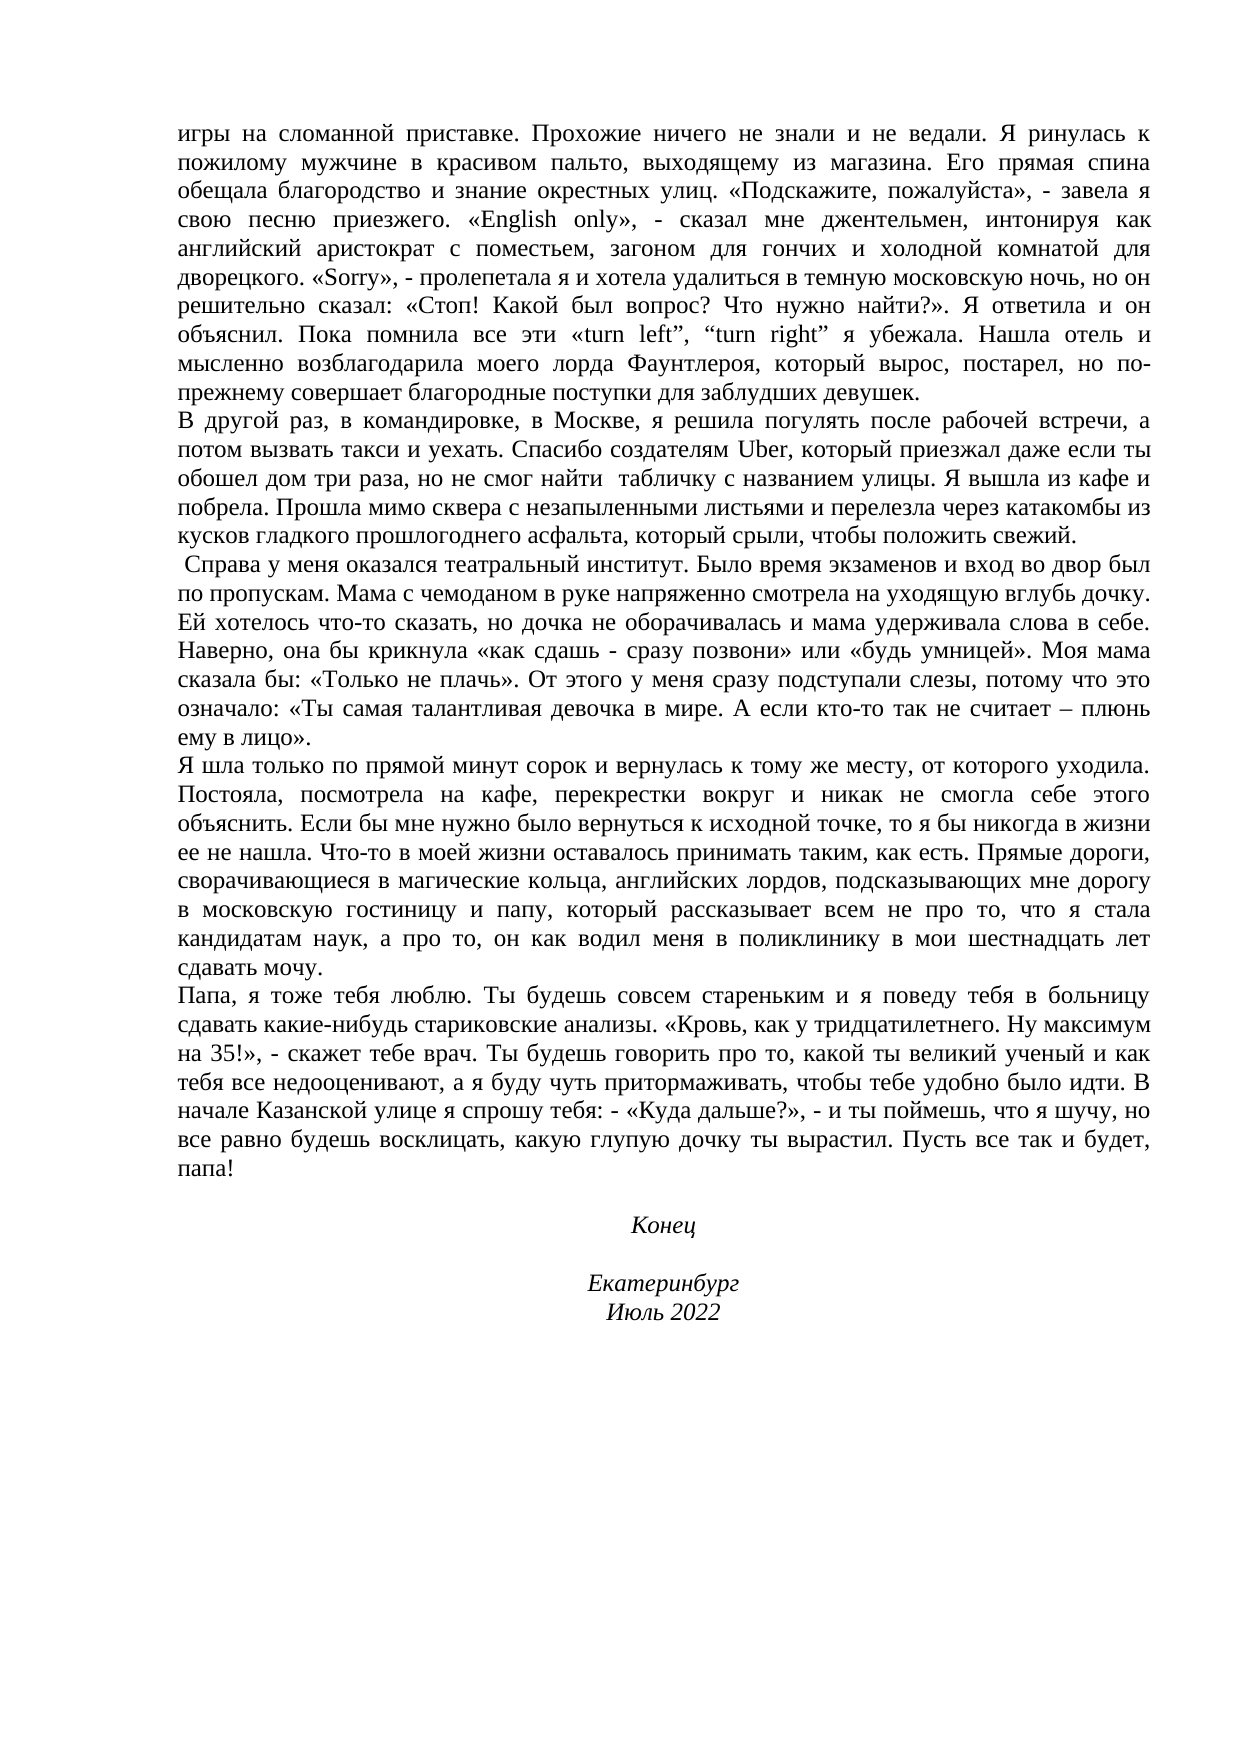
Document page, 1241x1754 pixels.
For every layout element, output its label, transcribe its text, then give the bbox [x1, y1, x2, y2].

text В другой раз, в командировке, в Москве, я решила погулять после рабочей встречи, а потом вызвать такси и уехать. Спасибо создателям Uber, который приезжал даже если ты обошел дом три раза, но не смог найти табличку с названием улицы. Я вышла из кафе и побрела. Прошла мимо сквера с незапыленными листьями и перелезла через катакомбы из кусков гладкого прошлогоднего асфальта, который срыли, чтобы положить свежий. [177, 406, 1152, 549]
text Я шла только по прямой минут сорок и вернулась к тому же месту, от которого уходила. Постояла, посмотрела на кафе, перекрестки вокруг и никак не смогла себе этого объяснить. Если бы мне нужно было вернуться к исходной точке, то я бы никогда в жизни ее не нашла. Что-то в моей жизни оставалось принимать таким, как есть. Прямые дороги, сворачивающиеся в магические кольца, английских лордов, подсказывающих мне дорогу в московскую гостиницу и папу, который рассказывает всем не про то, что я стала кандидатам наук, а про то, он как водил меня в поликлинику в мои шестнадцать лет сдавать мочу. [177, 751, 1152, 981]
text Справа у меня оказался театральный институт. Было время экзаменов и вход во двор был по пропускам. Мама с чемоданом в руке напряженно смотрела на уходящую вглубь дочку. Ей хотелось что-то сказать, но дочка не оборачивалась и мама удерживала слова в себе. Наверно, она бы крикнула «как сдашь - сразу позвони» или «будь умницей». Моя мама сказала бы: «Только не плачь». От этого у меня сразу подступали слезы, потому что это означало: «Ты самая талантливая девочка в мире. А если кто-то так не считает – плюнь ему в лицо». [177, 549, 1152, 751]
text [177, 118, 1152, 406]
text Папа, я тоже тебя люблю. Ты будешь совсем стареньким и я поведу тебя в больницу сдавать какие-нибудь стариковские анализы. «Кровь, как у тридцатилетнего. Ну максимум на 35!», - скажет тебе врач. Ты будешь говорить про то, какой ты великий ученый и как тебя все недооценивают, а я буду чуть притормаживать, чтобы тебе удобно было идти. В начале Казанской улице я спрошу тебя: - «Куда дальше?», - и ты поймешь, что я шучу, но все равно будешь восклицать, какую глупую дочку ты вырастил. Пусть все так и будет, папа! [177, 981, 1152, 1182]
text Конец Екатеринбург Июль 2022 [177, 1211, 1152, 1326]
